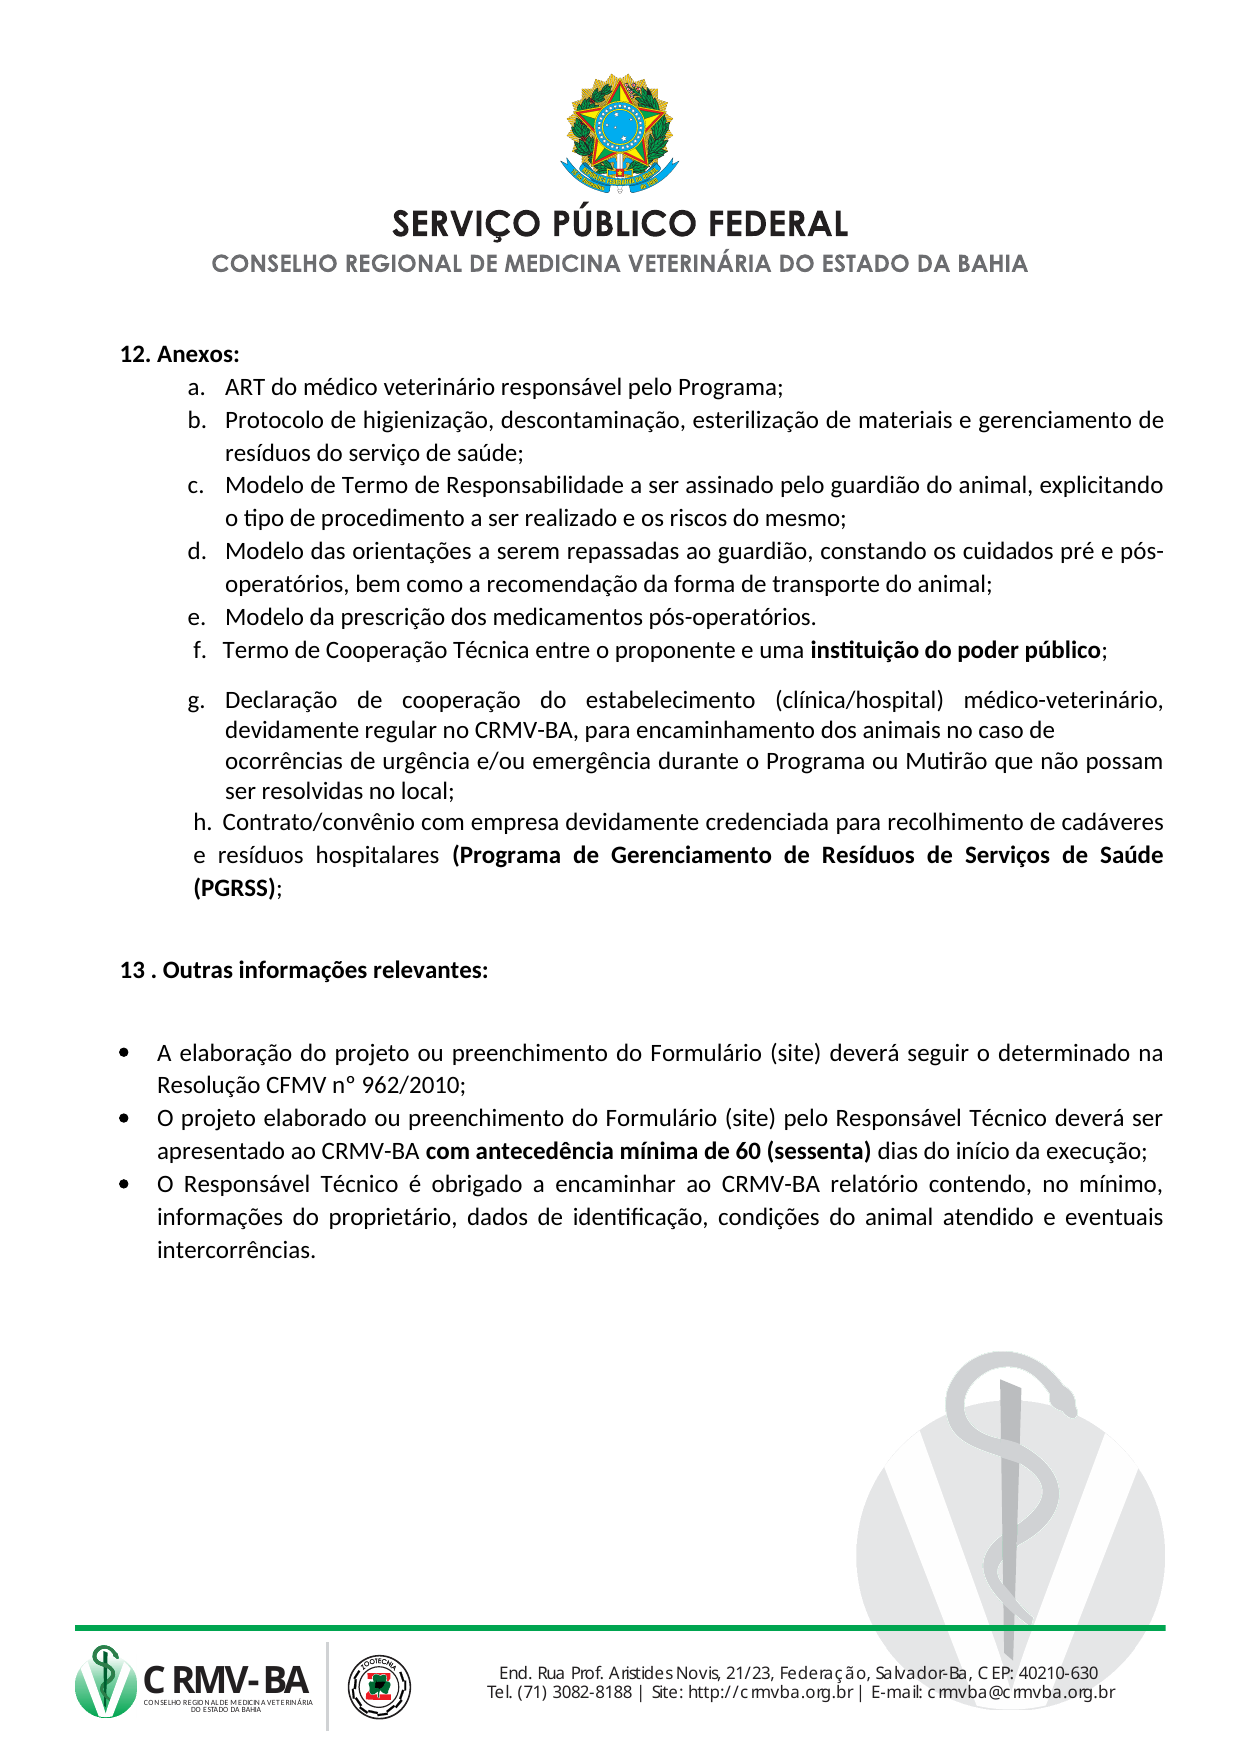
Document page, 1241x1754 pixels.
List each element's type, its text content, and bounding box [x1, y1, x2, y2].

text ocorrências de urgência e/ou emergência durante o Programa ou Mutirão que não possam ser resolvidas no local; [225, 745, 1165, 806]
list Protocolo de higienização, descontaminação, esterilização de materiais e gerenciamento de resíduos do serviço de saúde; [187, 404, 1165, 467]
list Anexos: [119, 338, 1165, 368]
list Modelo das orientações a serem repassadas ao guardião, constando os cuidados pré e pós-operatórios, bem como a recomendação da forma de transporte do animal; [187, 536, 1165, 599]
list Modelo de Termo de Responsabilidade a ser assinado pelo guardião do animal, explicitando o tipo de procedimento a ser realizado e os riscos do mesmo; [187, 470, 1165, 533]
list Modelo da prescrição dos medicamentos pós-operatórios. [187, 601, 1165, 632]
text 13 . Outras informações relevantes: [119, 954, 1165, 985]
list O projeto elaborado ou preenchimento do Formulário (site) pelo Responsável Técnico deverá ser apresentado ao CRMV-BA com antecedência mínima de 60 (sessenta) dias do início da execução; [119, 1103, 1165, 1166]
list O Responsável Técnico é obrigado a encaminhar ao CRMV-BA relatório contendo, no mínimo, informações do proprietário, dados de identificação, condições do animal atendido e eventuais intercorrências. [119, 1168, 1165, 1265]
list Termo de Cooperação Técnica entre o proponente e uma instituição do poder público; [193, 634, 1165, 665]
list Contrato/convênio com empresa devidamente credenciada para recolhimento de cadáveres e resíduos hospitalares (Programa de Gerenciamento de Resíduos de Serviços de Saúde (PGRSS); [193, 806, 1165, 902]
list Declaração de cooperação do estabelecimento (clínica/hospital) médico-veterinário, devidamente regular no CRMV-BA, para encaminhamento dos animais no caso de [187, 684, 1165, 745]
list ART do médico veterinário responsável pelo Programa; [187, 371, 1165, 401]
list A elaboração do projeto ou preenchimento do Formulário (site) deverá seguir o determinado na Resolução CFMV nº 962/2010; [119, 1037, 1165, 1100]
